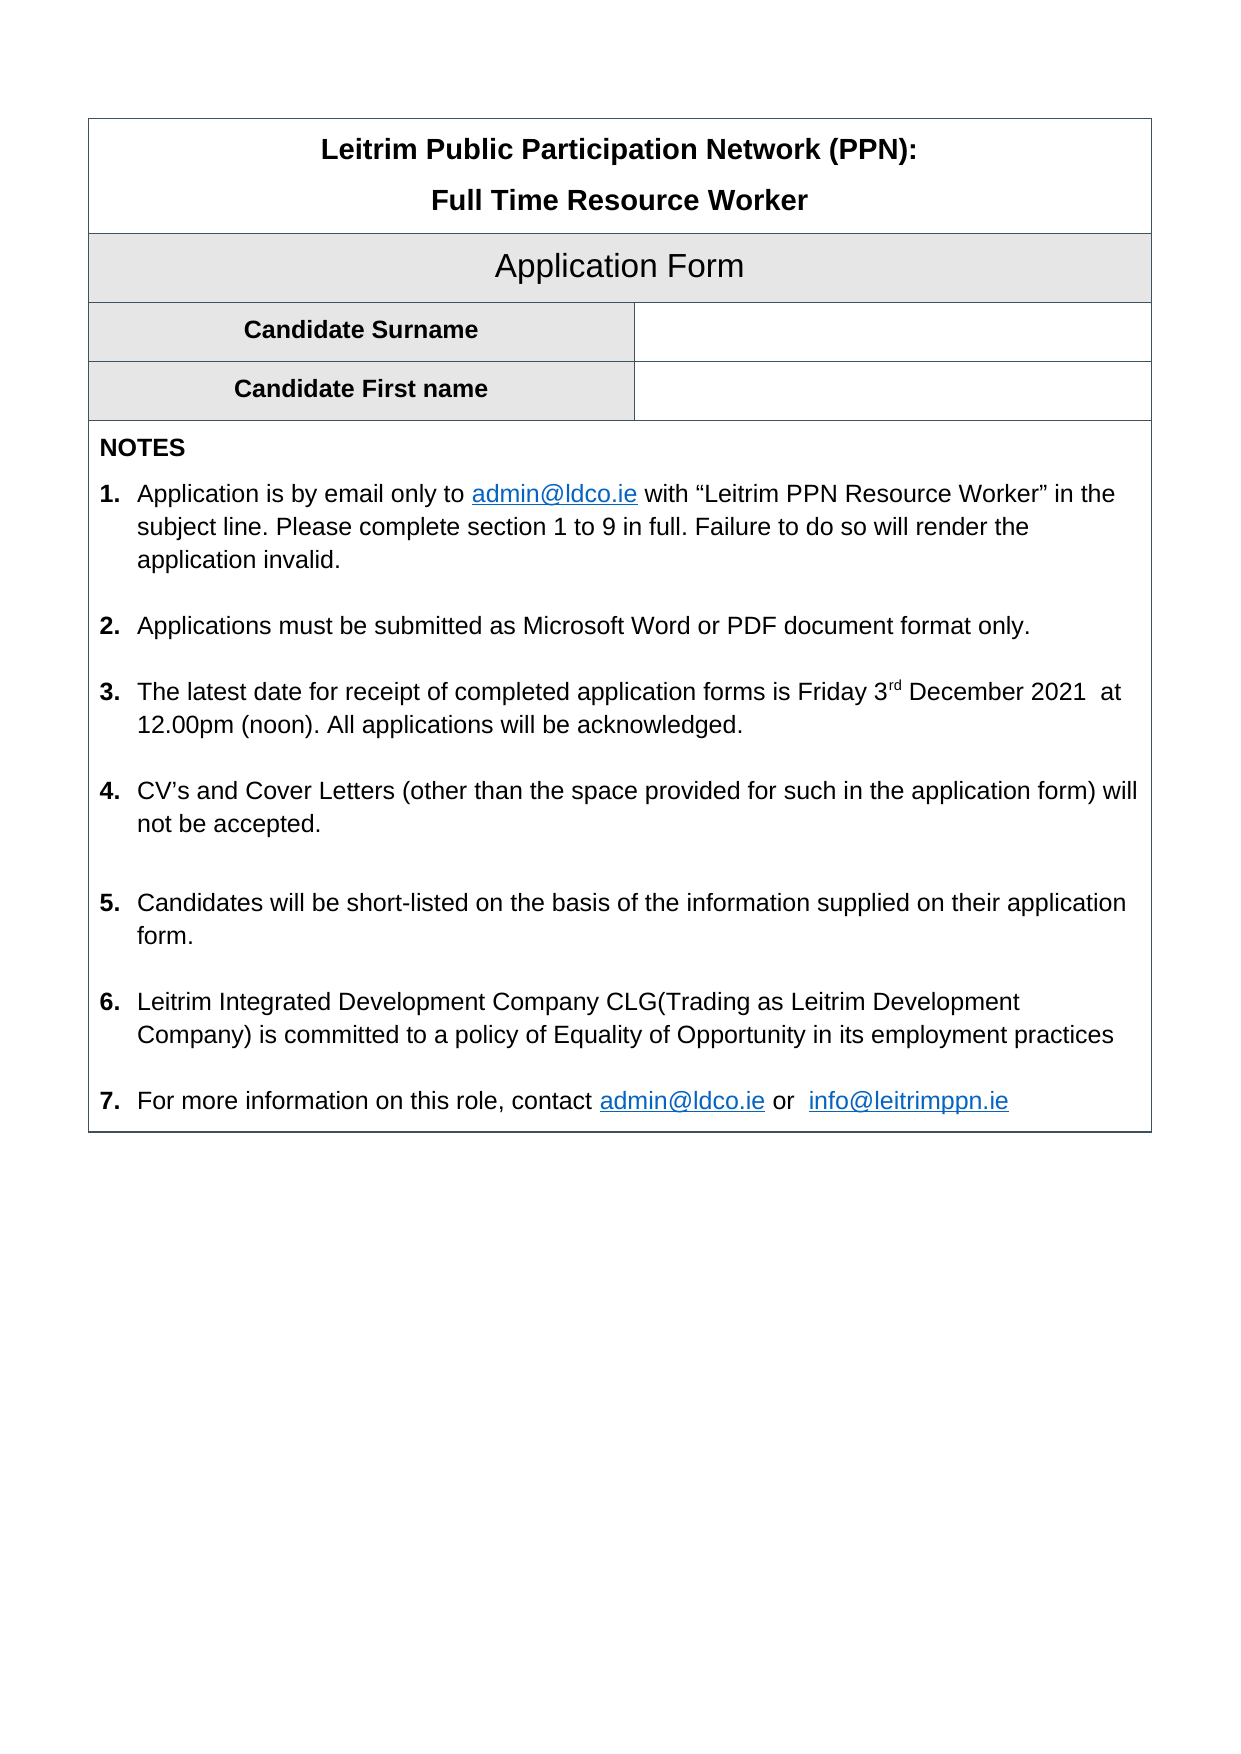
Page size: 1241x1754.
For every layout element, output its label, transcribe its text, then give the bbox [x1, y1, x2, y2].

table_cell Candidate First name [89, 362, 634, 420]
table_header Leitrim Public Participation Network (PPN): Full Time Resource Worker [89, 119, 1151, 233]
table_cell Candidate Surname [89, 303, 634, 361]
table_cell NOTES Application is by email only to admin@ldco.ie with “Leitrim PPN Resource Worker” in the subject line. Please complete section 1 to 9 in full. Failure to do so will render the application invalid. Applications must be submitted as Microsoft Word or PDF document format only. The latest date for receipt of completed application forms is Friday 3rd December 2021 at 12.00pm (noon). All applications will be acknowledged. CV’s and Cover Letters (other than the space provided for such in the application form) will not be accepted. Candidates will be short-listed on the basis of the information supplied on their application form. Leitrim Integrated Development Company CLG(Trading as Leitrim Development Company) is committed to a policy of Equality of Opportunity in its employment practices For more information on this role, contact admin@ldco.ie or info@leitrimppn.ie [89, 421, 1151, 1131]
table_cell Application Form [89, 234, 1151, 302]
table_cell [635, 303, 1151, 361]
table_cell [635, 362, 1151, 420]
